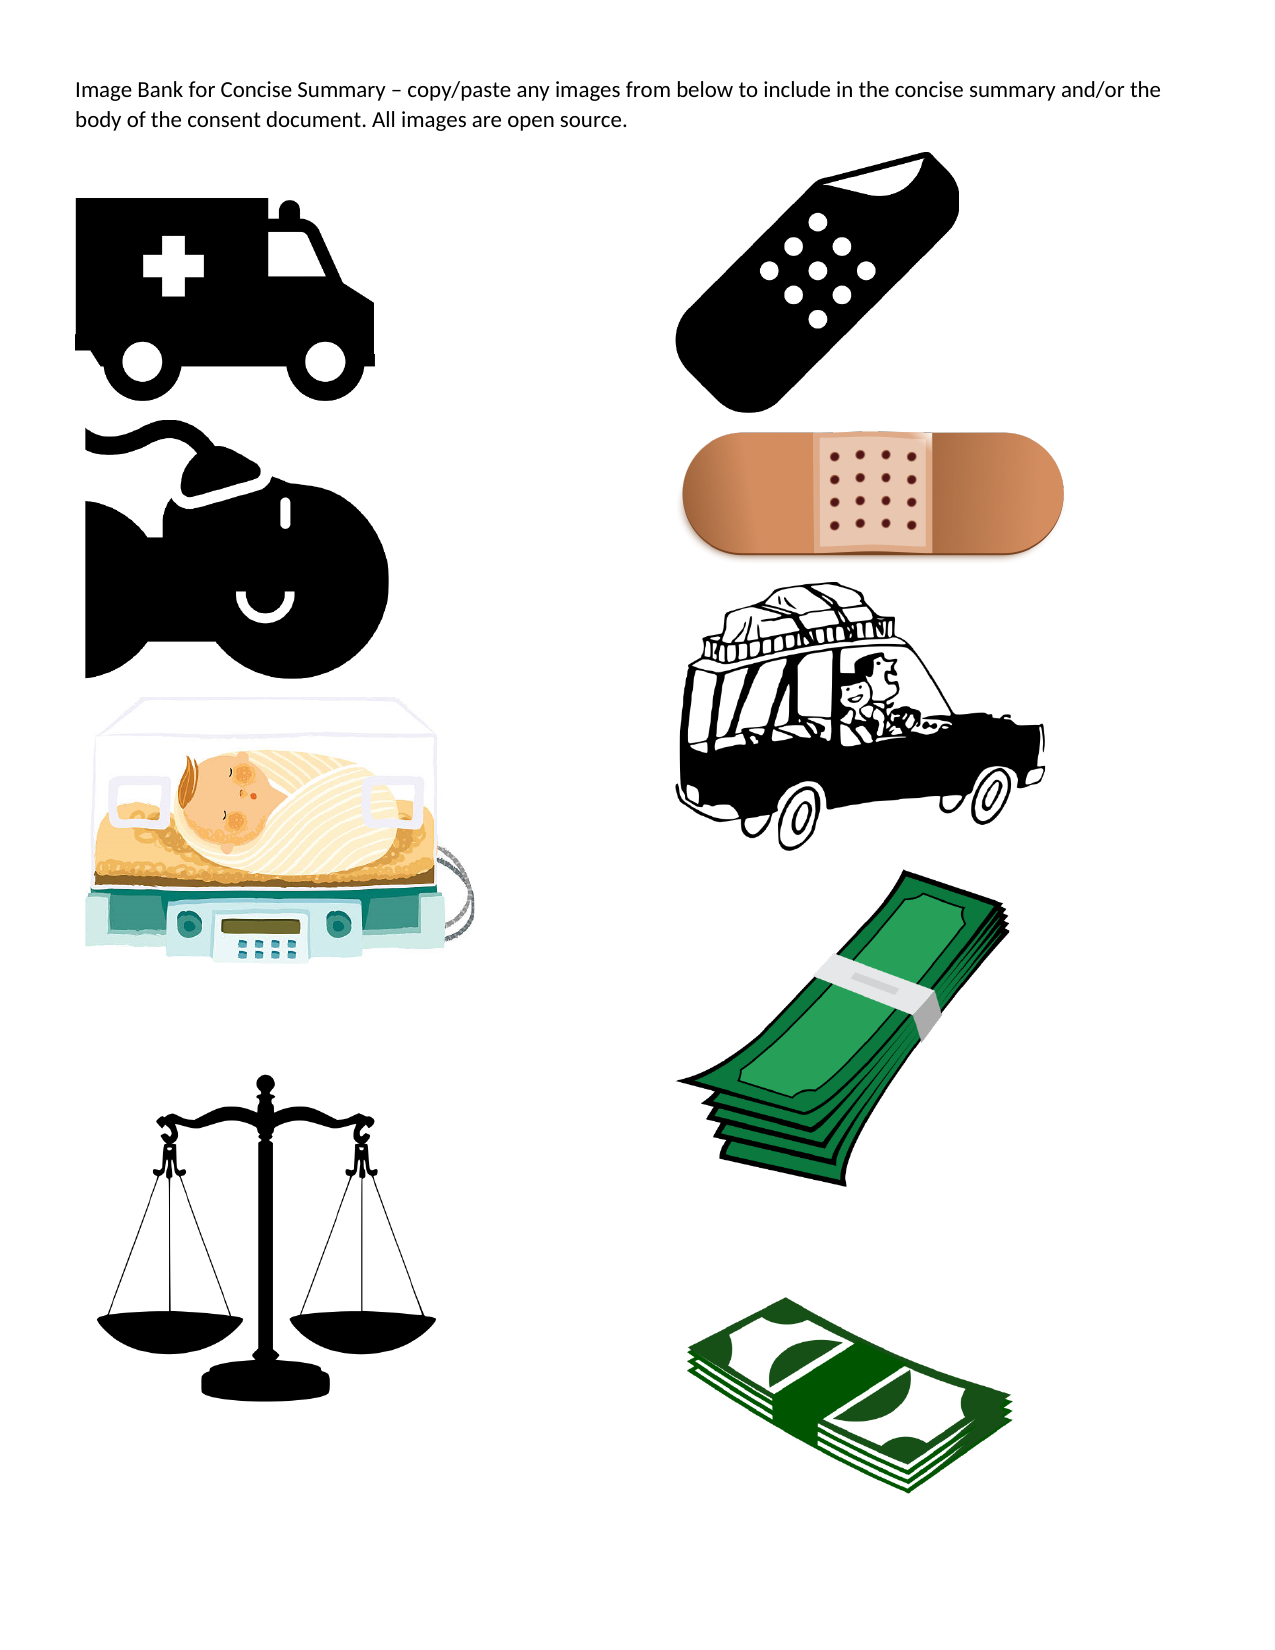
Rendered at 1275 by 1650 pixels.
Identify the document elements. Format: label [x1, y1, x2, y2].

picture [85, 420, 389, 679]
picture [75, 982, 449, 1511]
picture [85, 697, 475, 964]
picture [675, 582, 1046, 851]
picture [75, 198, 375, 401]
picture [675, 152, 959, 413]
picture [675, 1205, 1024, 1554]
picture [675, 869, 1010, 1187]
picture [675, 431, 1066, 564]
